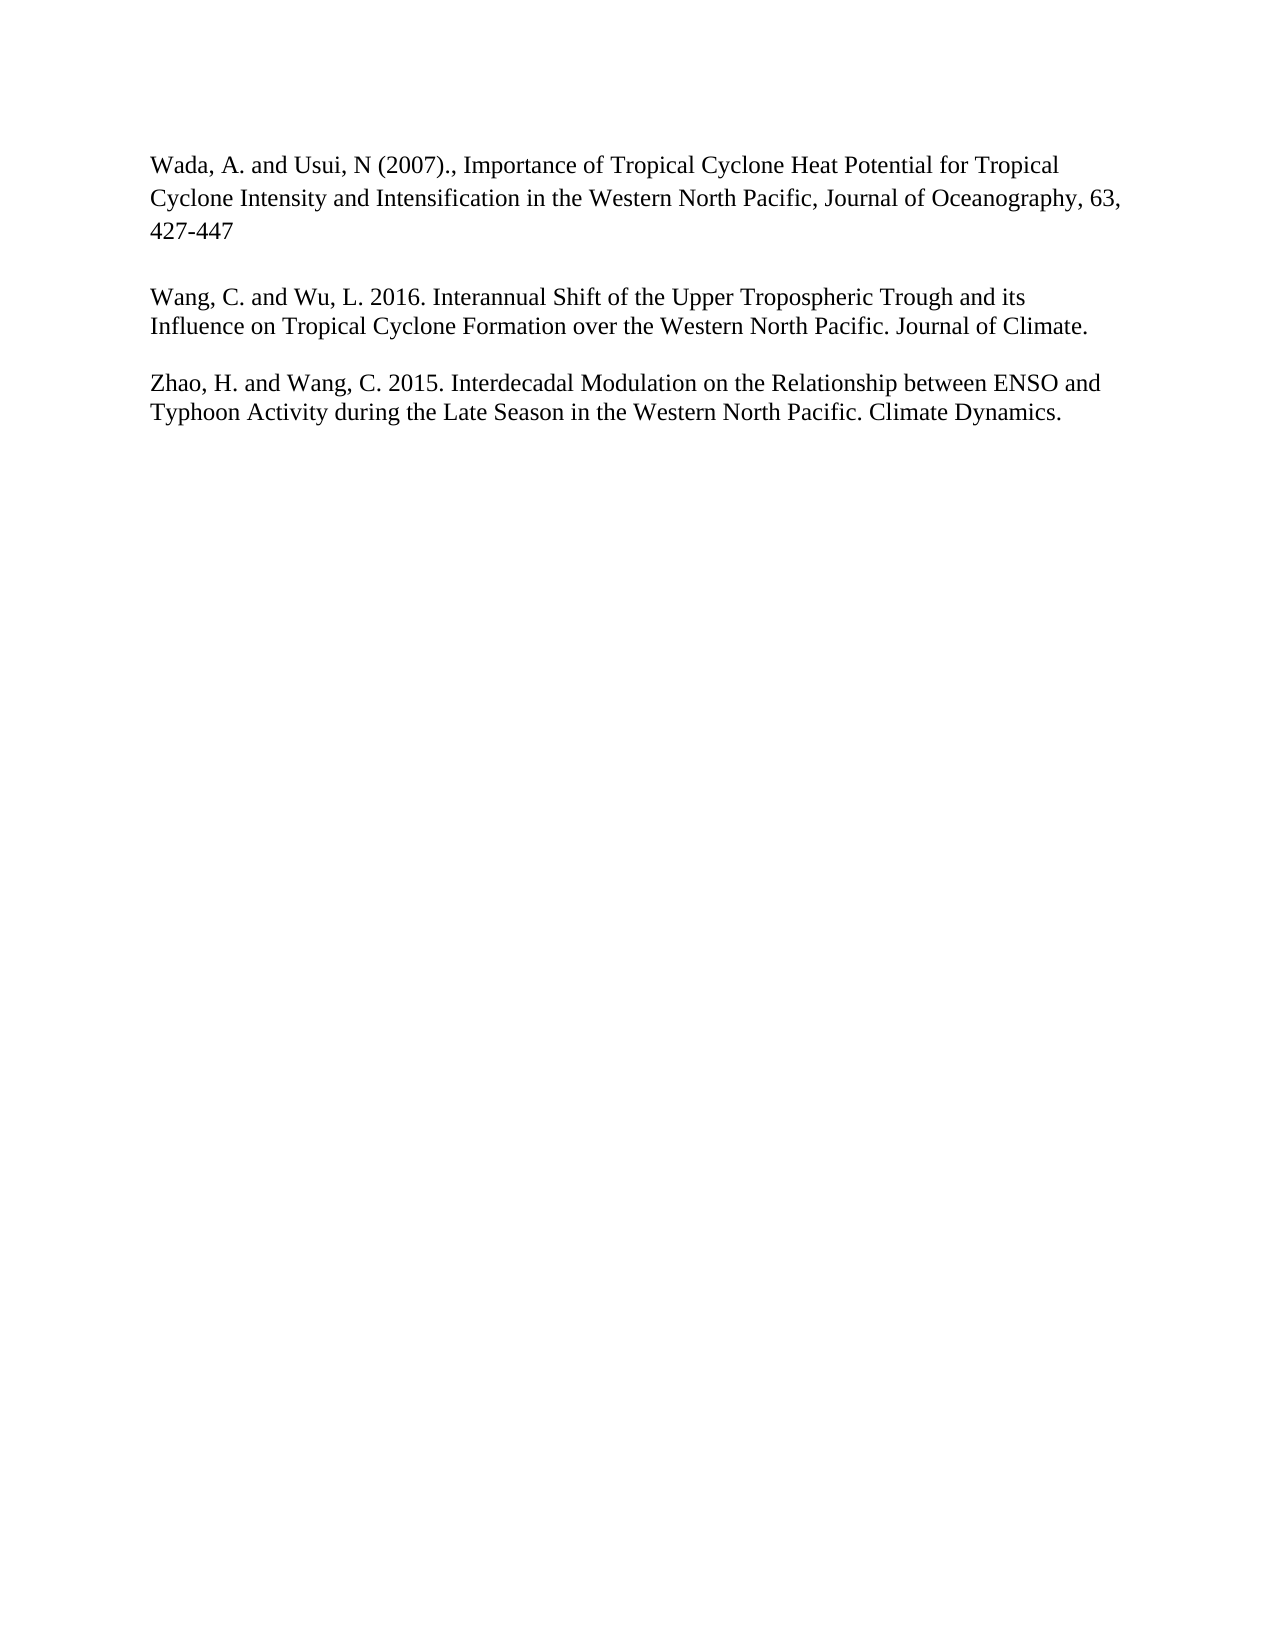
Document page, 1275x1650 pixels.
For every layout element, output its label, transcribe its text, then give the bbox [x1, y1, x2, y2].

text Wada, A. and Usui, N (2007)., Importance of Tropical Cyclone Heat Potential for Tropical Cyclone Intensity and Intensification in the Western North Pacific, Journal of Oceanography, 63, 427-447 [150, 150, 1125, 245]
text Zhao, H. and Wang, C. 2015. Interdecadal Modulation on the Relationship between ENSO and Typhoon Activity during the Late Season in the Western North Pacific. Climate Dynamics. [150, 368, 1125, 426]
text Wang, C. and Wu, L. 2016. Interannual Shift of the Upper Tropospheric Trough and its Influence on Tropical Cyclone Formation over the Western North Pacific. Journal of Climate. [150, 282, 1125, 339]
